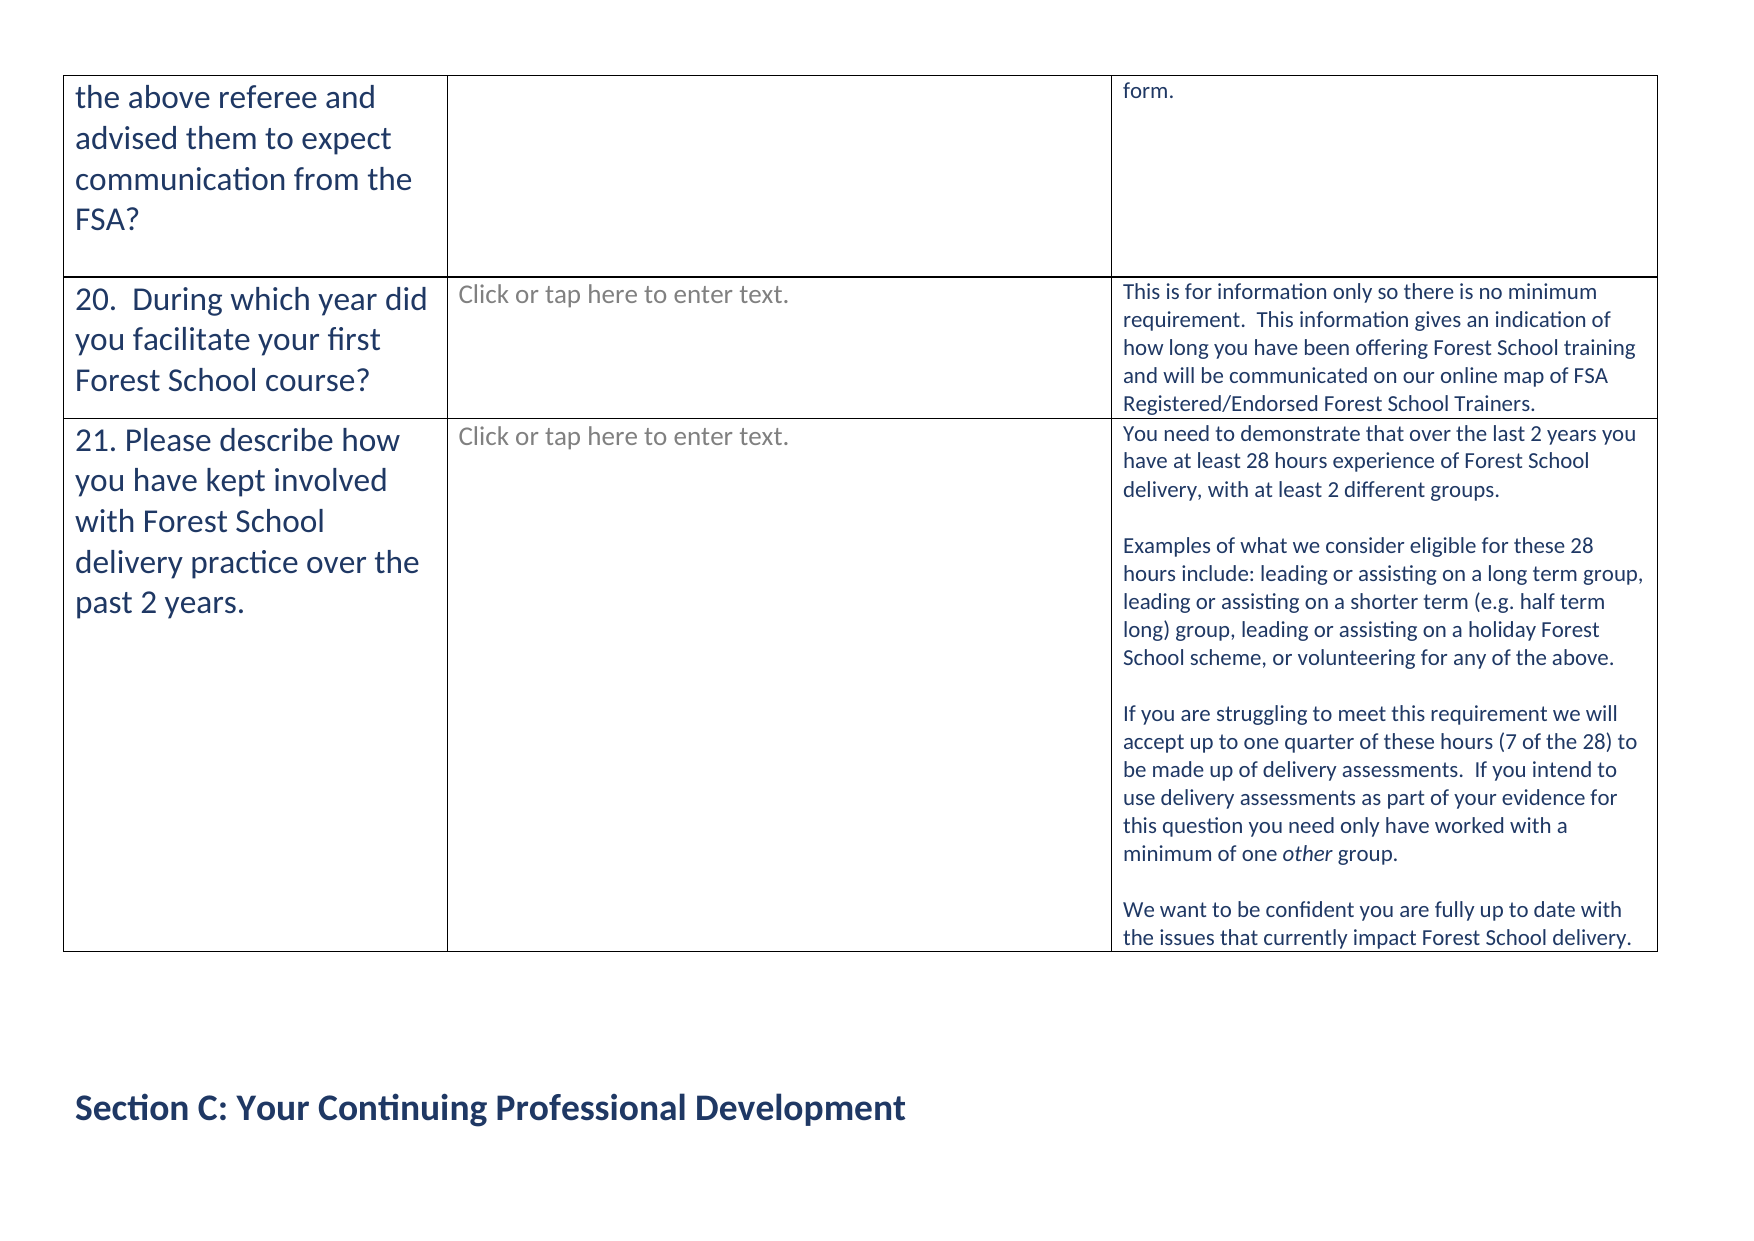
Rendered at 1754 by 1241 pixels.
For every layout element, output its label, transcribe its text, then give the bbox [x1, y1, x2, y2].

table_cell This is for information only so there is no minimum requirement. This information gives an indication of how long you have been offering Forest School training and will be communicated on our online map of FSA Registered/Endorsed Forest School Trainers. [1112, 278, 1657, 418]
text Section C: Your Continuing Professional Development [75, 1084, 1679, 1130]
table_cell [448, 76, 1111, 276]
table_cell 21. Please describe how you have kept involved with Forest School delivery practice over the past 2 years. [64, 419, 447, 951]
table_cell You need to demonstrate that over the last 2 years you have at least 28 hours experience of Forest School delivery, with at least 2 different groups. Examples of what we consider eligible for these 28 hours include: leading or assisting on a long term group, leading or assisting on a shorter term (e.g. half term long) group, leading or assisting on a holiday Forest School scheme, or volunteering for any of the above. If you are struggling to meet this requirement we will accept up to one quarter of these hours (7 of the 28) to be made up of delivery assessments. If you intend to use delivery assessments as part of your evidence for this question you need only have worked with a minimum of one other group. We want to be confident you are fully up to date with the issues that currently impact Forest School delivery. [1112, 419, 1657, 951]
table_cell [448, 419, 1111, 951]
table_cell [1112, 76, 1657, 276]
table_cell [448, 278, 1111, 418]
table_cell 20. During which year did you facilitate your first Forest School course? [64, 278, 447, 418]
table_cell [64, 76, 447, 276]
